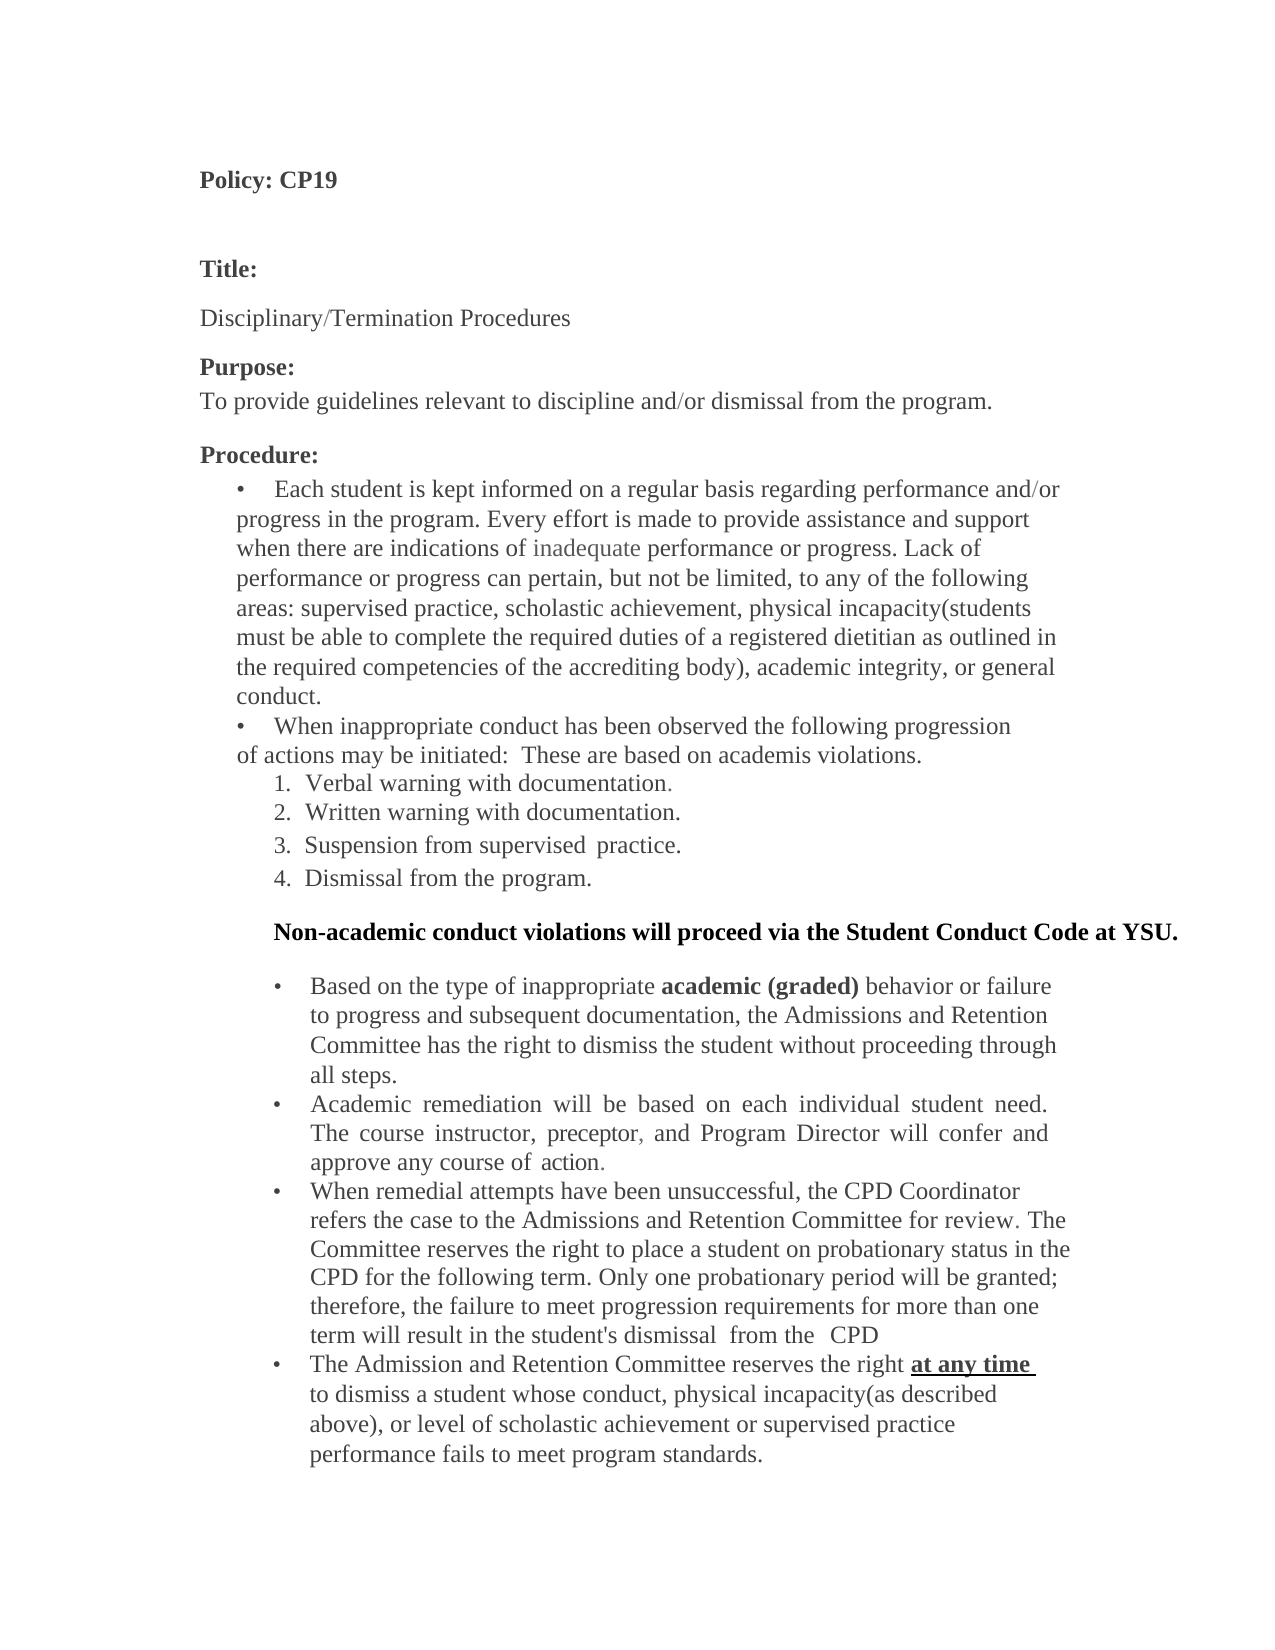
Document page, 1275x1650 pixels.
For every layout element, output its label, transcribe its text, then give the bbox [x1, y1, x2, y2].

list Verbal warning with documentation. [273, 770, 1275, 797]
text Disciplinary/Termination Procedures [199, 304, 1275, 332]
text Title: [199, 252, 1275, 283]
list Suspension from supervised practice. [273, 830, 1275, 859]
subtitle Purpose: [199, 352, 1275, 381]
list Academic remediation will be based on each individual student need. The course instructor, preceptor, and Program Director will confer and approve any course of action. [273, 1089, 1049, 1176]
list Dismissal from the program. [274, 863, 1275, 892]
list Based on the type of inappropriate academic (graded) behavior or failure to progress and subsequent documentation, the Admissions and Retention Committee has the right to dismiss the student without proceeding through all steps. [273, 971, 1074, 1088]
subtitle Procedure: [200, 440, 1275, 469]
list Written warning with documentation. [273, 797, 1275, 826]
list When remedial attempts have been unsuccessful, the CPD Coordinator refers the case to the Admissions and Retention Committee for review. The Committee reserves the right to place a student on probationary status in the CPD for the following term. Only one probationary period will be granted; therefore, the failure to meet progression requirements for more than one term will result in the student's dismissal from the CPD [273, 1176, 1081, 1349]
text Non-academic conduct violations will proceed via the Student Conduct Code at YSU. [273, 917, 1275, 946]
list When inappropriate conduct has been observed the following progression of actions may be initiated: These are based on academis violations. [236, 711, 1028, 769]
list The Admission and Retention Committee reserves the right at any time to dismiss a student whose conduct, physical incapacity(as described above), or level of scholastic achievement or supervised practice performance fails to meet program standards. [272, 1349, 1051, 1468]
list Each student is kept informed on a regular basis regarding performance and/or progress in the program. Every effort is made to provide assistance and support when there are indications of inadequate performance or progress. Lack of performance or progress can pertain, but not be limited, to any of the following areas: supervised practice, scholastic achievement, physical incapacity(students must be able to complete the required duties of a registered dietitian as outlined in the required competencies of the accrediting body), academic integrity, or general conduct. [236, 474, 1084, 710]
text To provide guidelines relevant to discipline and/or dismissal from the program. [199, 386, 1275, 415]
subtitle Policy: CP19 [199, 165, 1275, 193]
